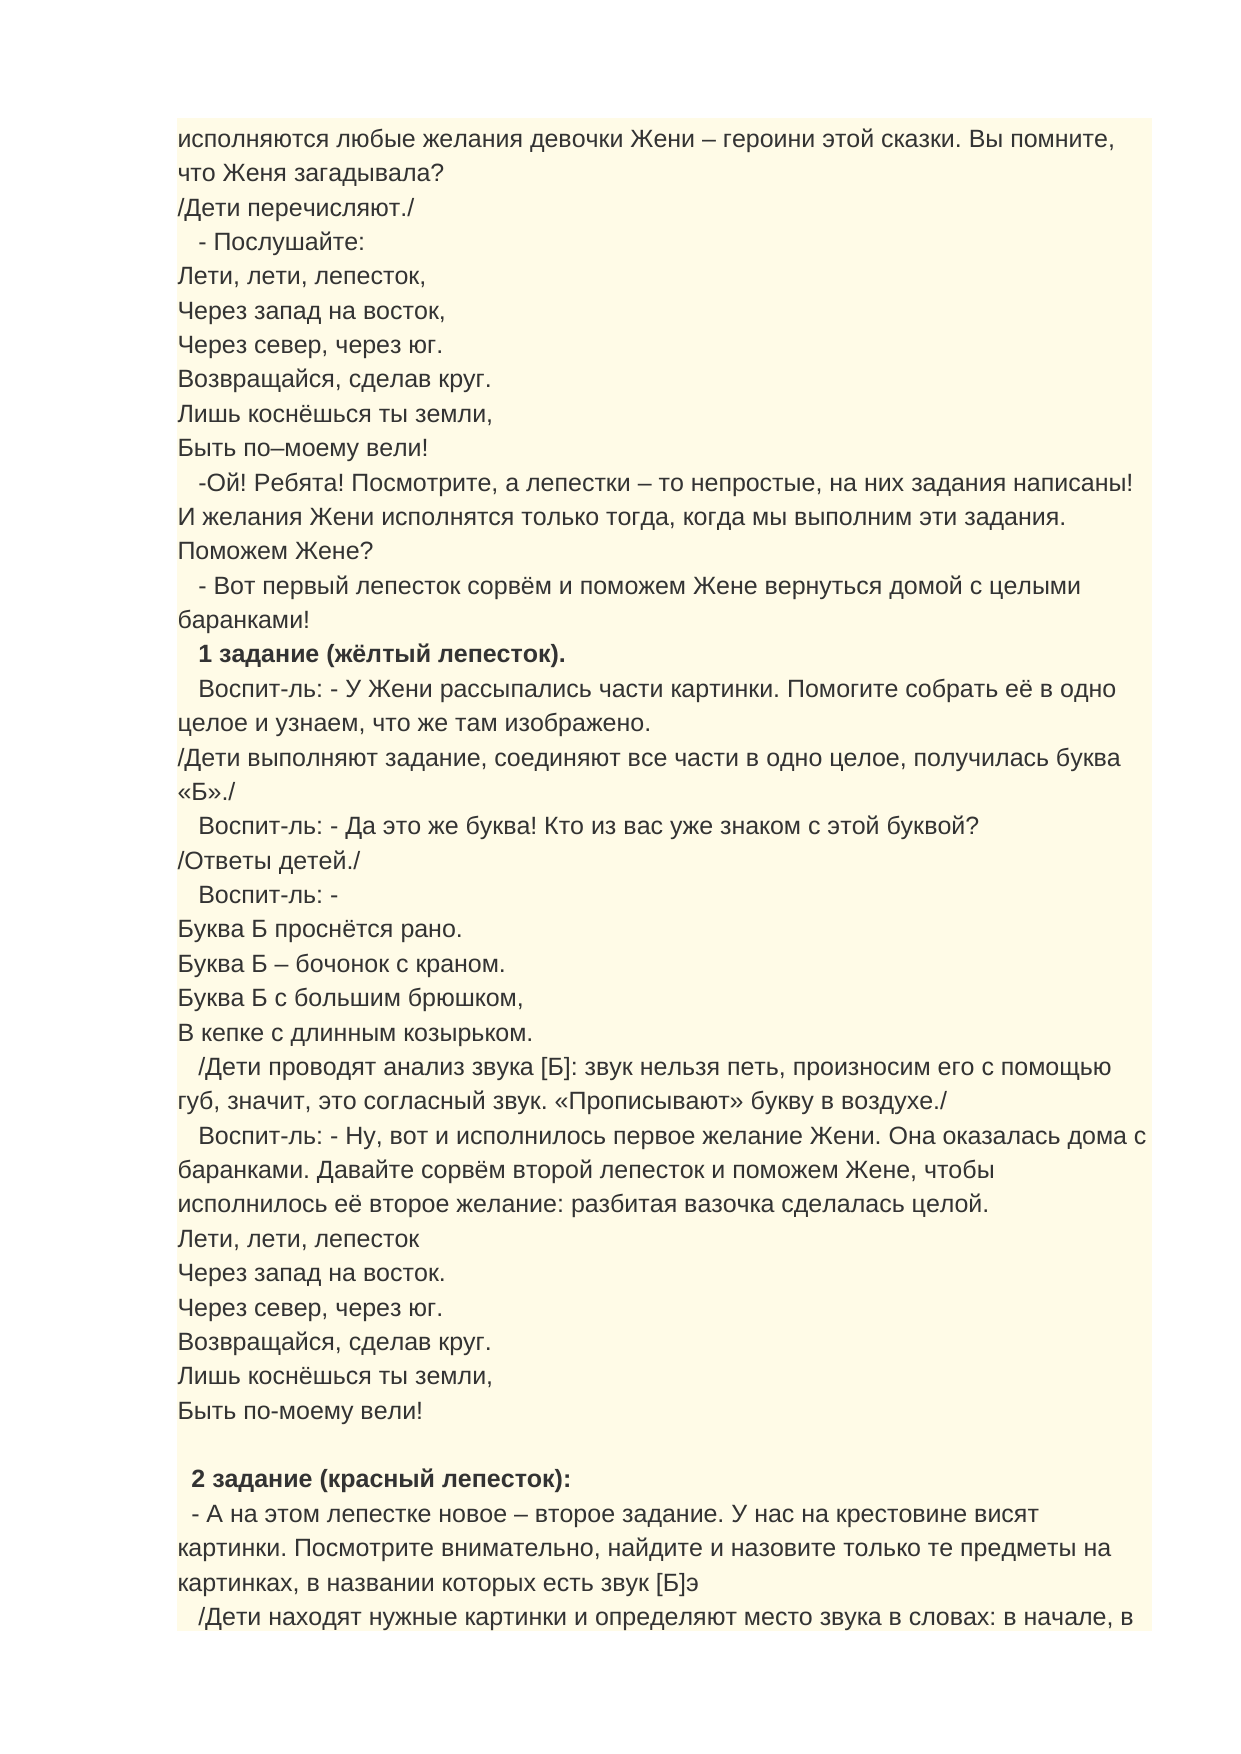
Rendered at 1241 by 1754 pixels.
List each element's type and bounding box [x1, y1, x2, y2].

text [177, 118, 1152, 1631]
